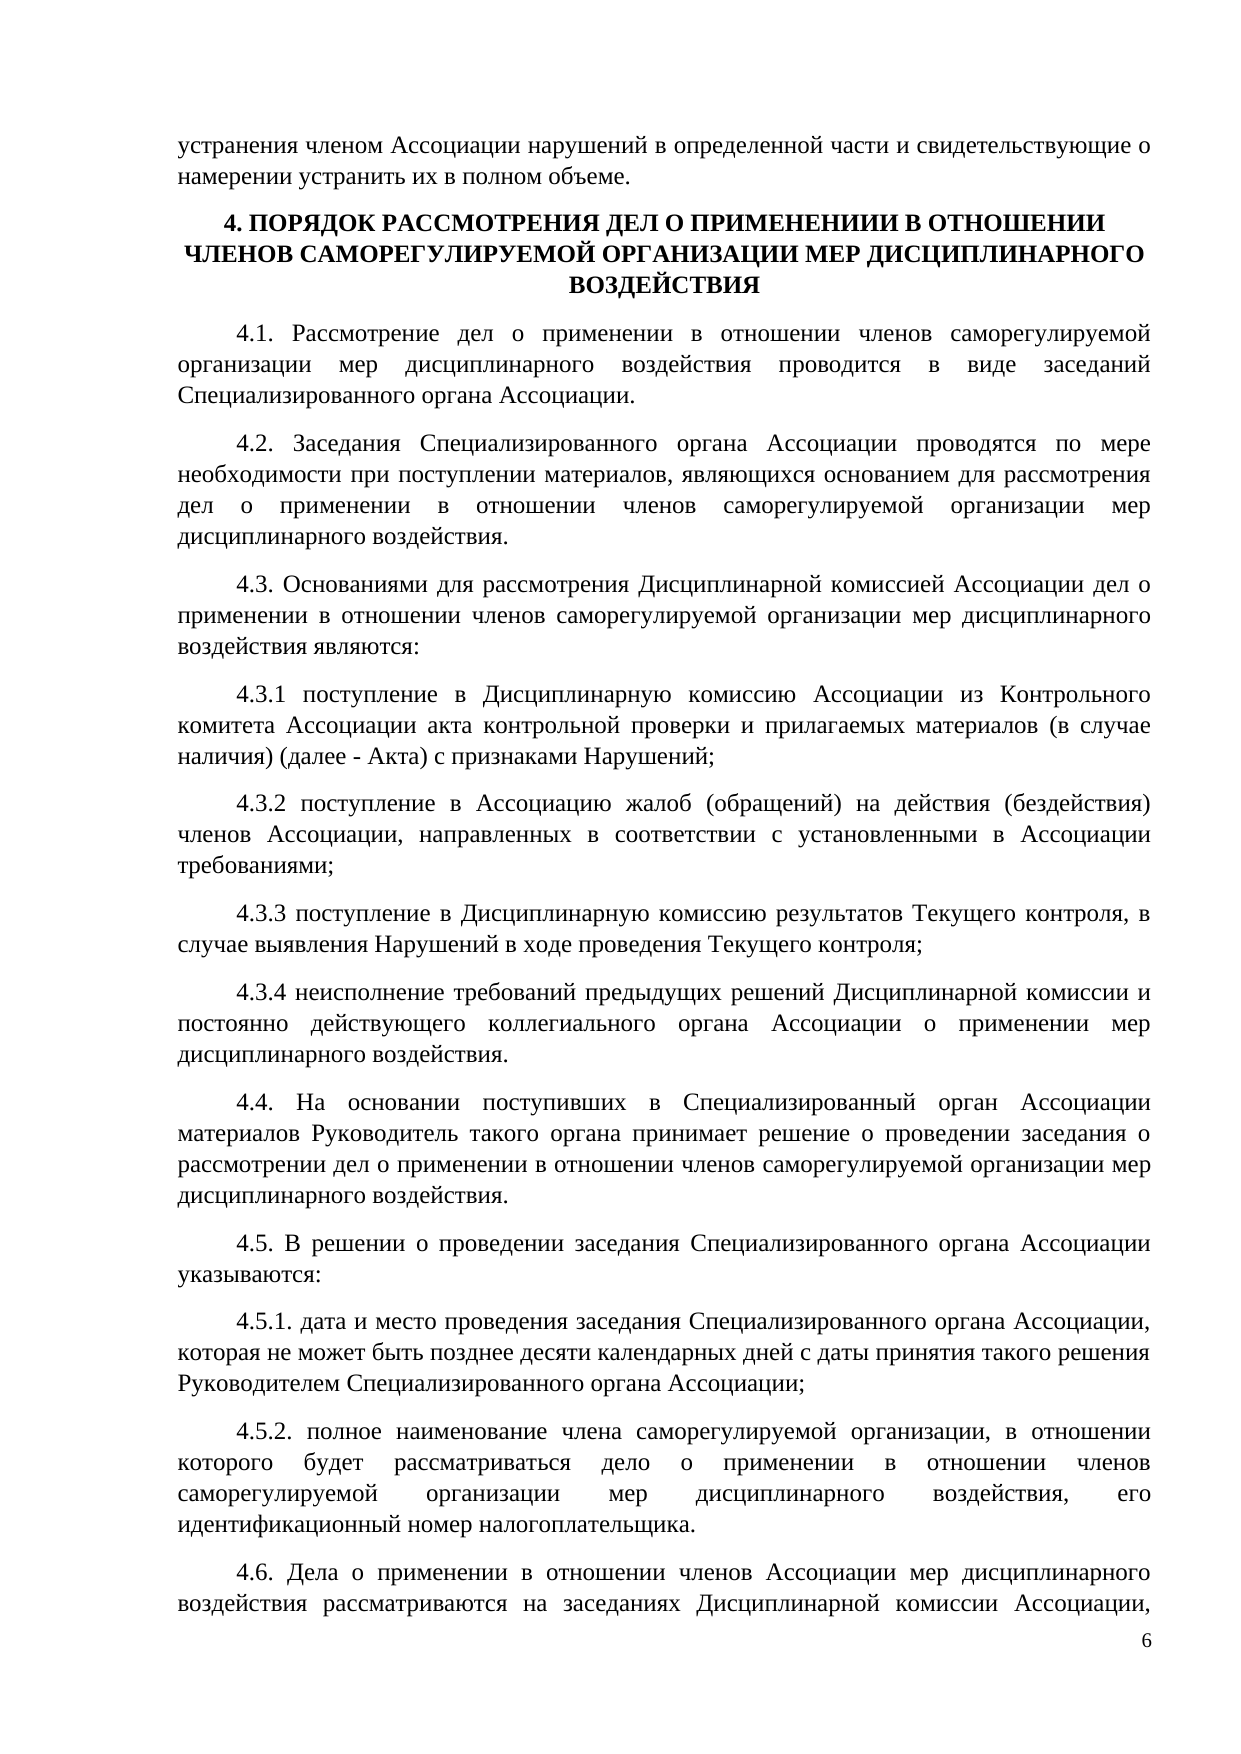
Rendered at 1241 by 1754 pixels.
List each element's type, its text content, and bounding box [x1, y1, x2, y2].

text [177, 1557, 1152, 1617]
text 4.5.2. полное наименование члена саморегулируемой организации, в отношении которого будет рассматриваться дело о применении в отношении членов саморегулируемой организации мер дисциплинарного воздействия, его идентификационный номер налогоплательщика. [177, 1416, 1152, 1538]
text 4.2. Заседания Специализированного органа Ассоциации проводятся по мере необходимости при поступлении материалов, являющихся основанием для рассмотрения дел о применении в отношении членов саморегулируемой организации мер дисциплинарного воздействия. [177, 428, 1152, 550]
text 4.3.2 поступление в Ассоциацию жалоб (обращений) на действия (бездействия) членов Ассоциации, направленных в соответствии с установленными в Ассоциации требованиями; [177, 788, 1152, 879]
text 4.3. Основаниями для рассмотрения Дисциплинарной комиссией Ассоциации дел о применении в отношении членов саморегулируемой организации мер дисциплинарного воздействия являются: [177, 569, 1152, 660]
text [177, 130, 1152, 189]
text 4.3.4 неисполнение требований предыдущих решений Дисциплинарной комиссии и постоянно действующего коллегиального органа Ассоциации о применении мер дисциплинарного воздействия. [177, 977, 1152, 1068]
text 4.5.1. дата и место проведения заседания Специализированного органа Ассоциации, которая не может быть позднее десяти календарных дней с даты принятия такого решения Руководителем Специализированного органа Ассоциации; [177, 1306, 1152, 1397]
text 4. ПОРЯДОК РАССМОТРЕНИЯ ДЕЛ О ПРИМЕНЕНИИИ В ОТНОШЕНИИ ЧЛЕНОВ САМОРЕГУЛИРУЕМОЙ ОРГАНИЗАЦИИ МЕР ДИСЦИПЛИНАРНОГО ВОЗДЕЙСТВИЯ [177, 208, 1152, 299]
text 4.4. На основании поступивших в Специализированный орган Ассоциации материалов Руководитель такого органа принимает решение о проведении заседания о рассмотрении дел о применении в отношении членов саморегулируемой организации мер дисциплинарного воздействия. [177, 1087, 1152, 1209]
text 4.5. В решении о проведении заседания Специализированного органа Ассоциации указываются: [177, 1228, 1152, 1287]
text 4.1. Рассмотрение дел о применении в отношении членов саморегулируемой организации мер дисциплинарного воздействия проводится в виде заседаний Специализированного органа Ассоциации. [177, 318, 1152, 409]
text 4.3.1 поступление в Дисциплинарную комиссию Ассоциации из Контрольного комитета Ассоциации акта контрольной проверки и прилагаемых материалов (в случае наличия) (далее - Акта) с признаками Нарушений; [177, 679, 1152, 769]
text 4.3.3 поступление в Дисциплинарную комиссию результатов Текущего контроля, в случае выявления Нарушений в ходе проведения Текущего контроля; [177, 898, 1152, 958]
